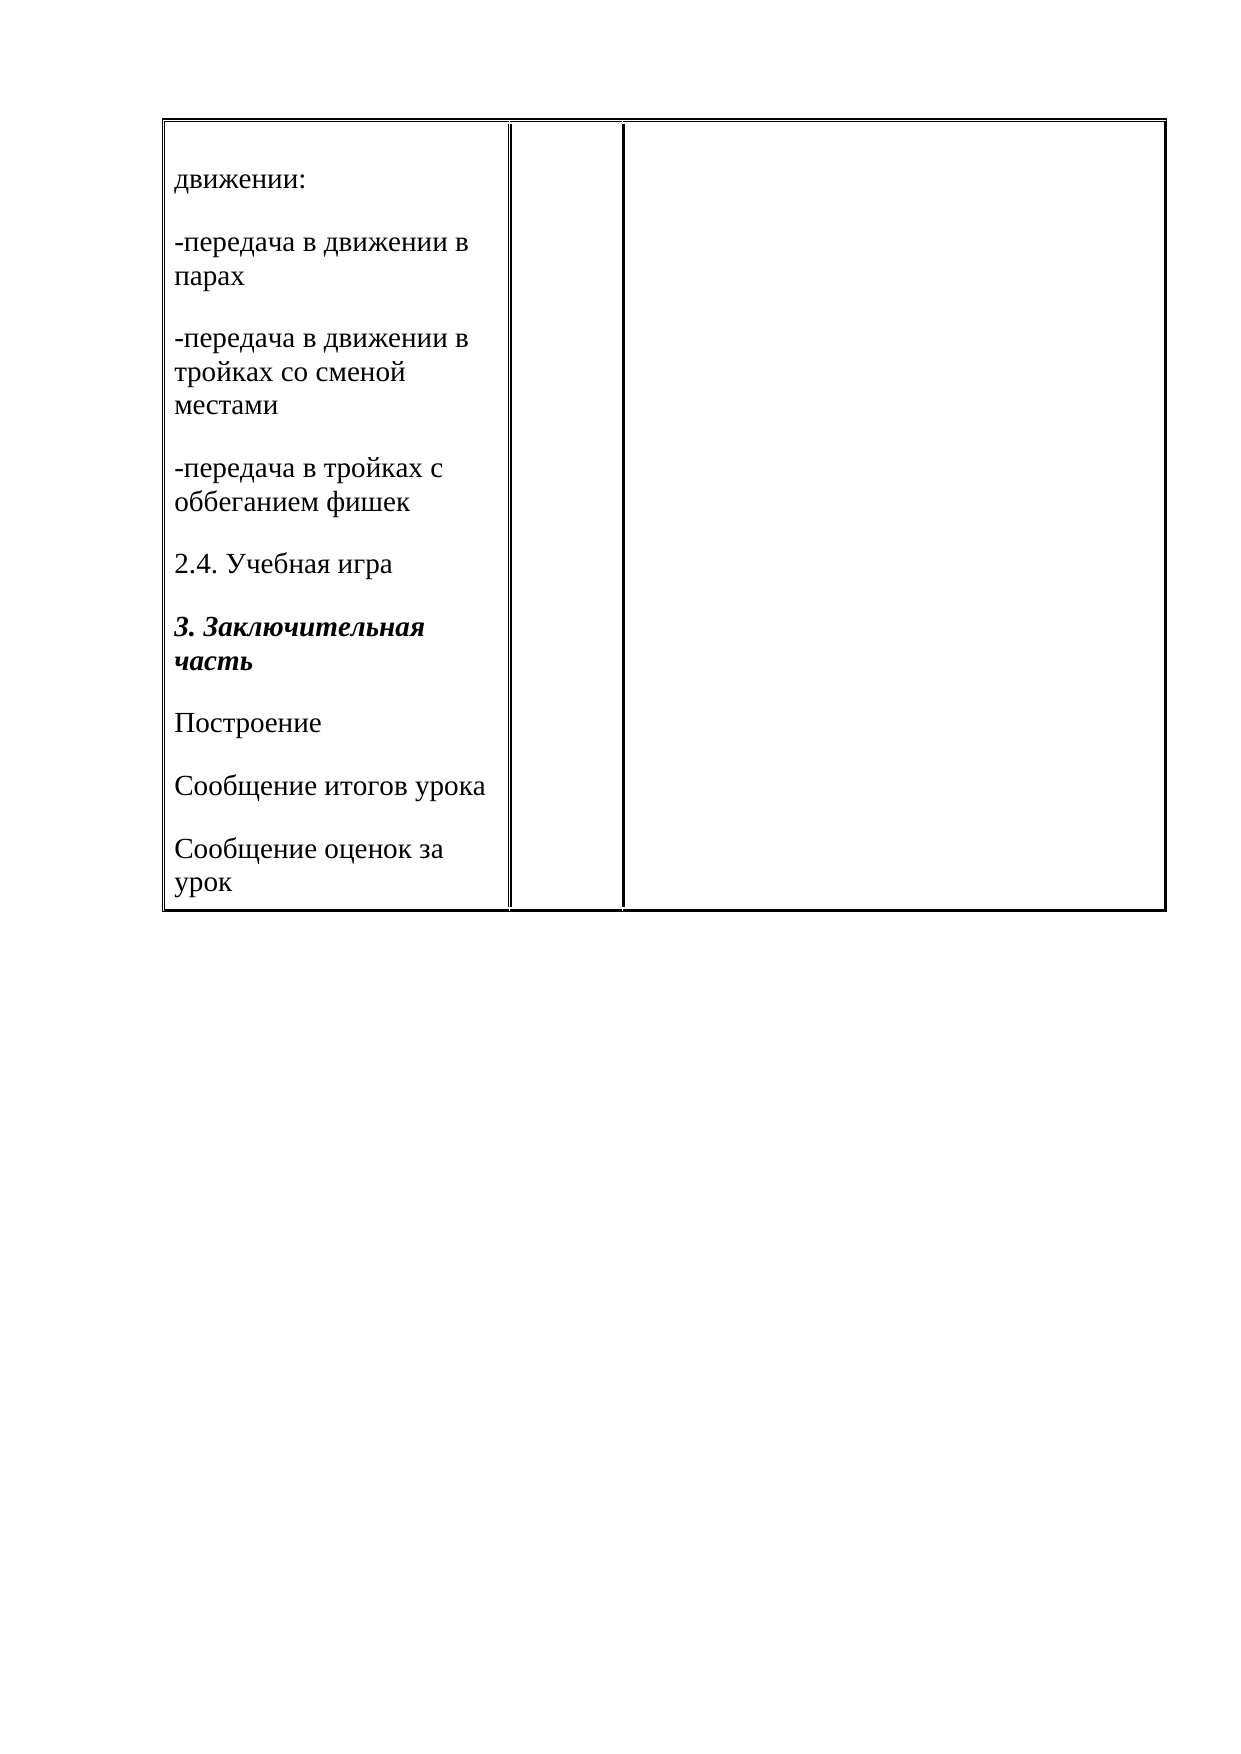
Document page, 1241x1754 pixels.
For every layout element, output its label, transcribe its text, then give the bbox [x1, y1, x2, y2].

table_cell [165, 120, 510, 909]
table_cell 10 мин 30 мин 5 мин [510, 120, 623, 909]
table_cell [623, 122, 1164, 909]
